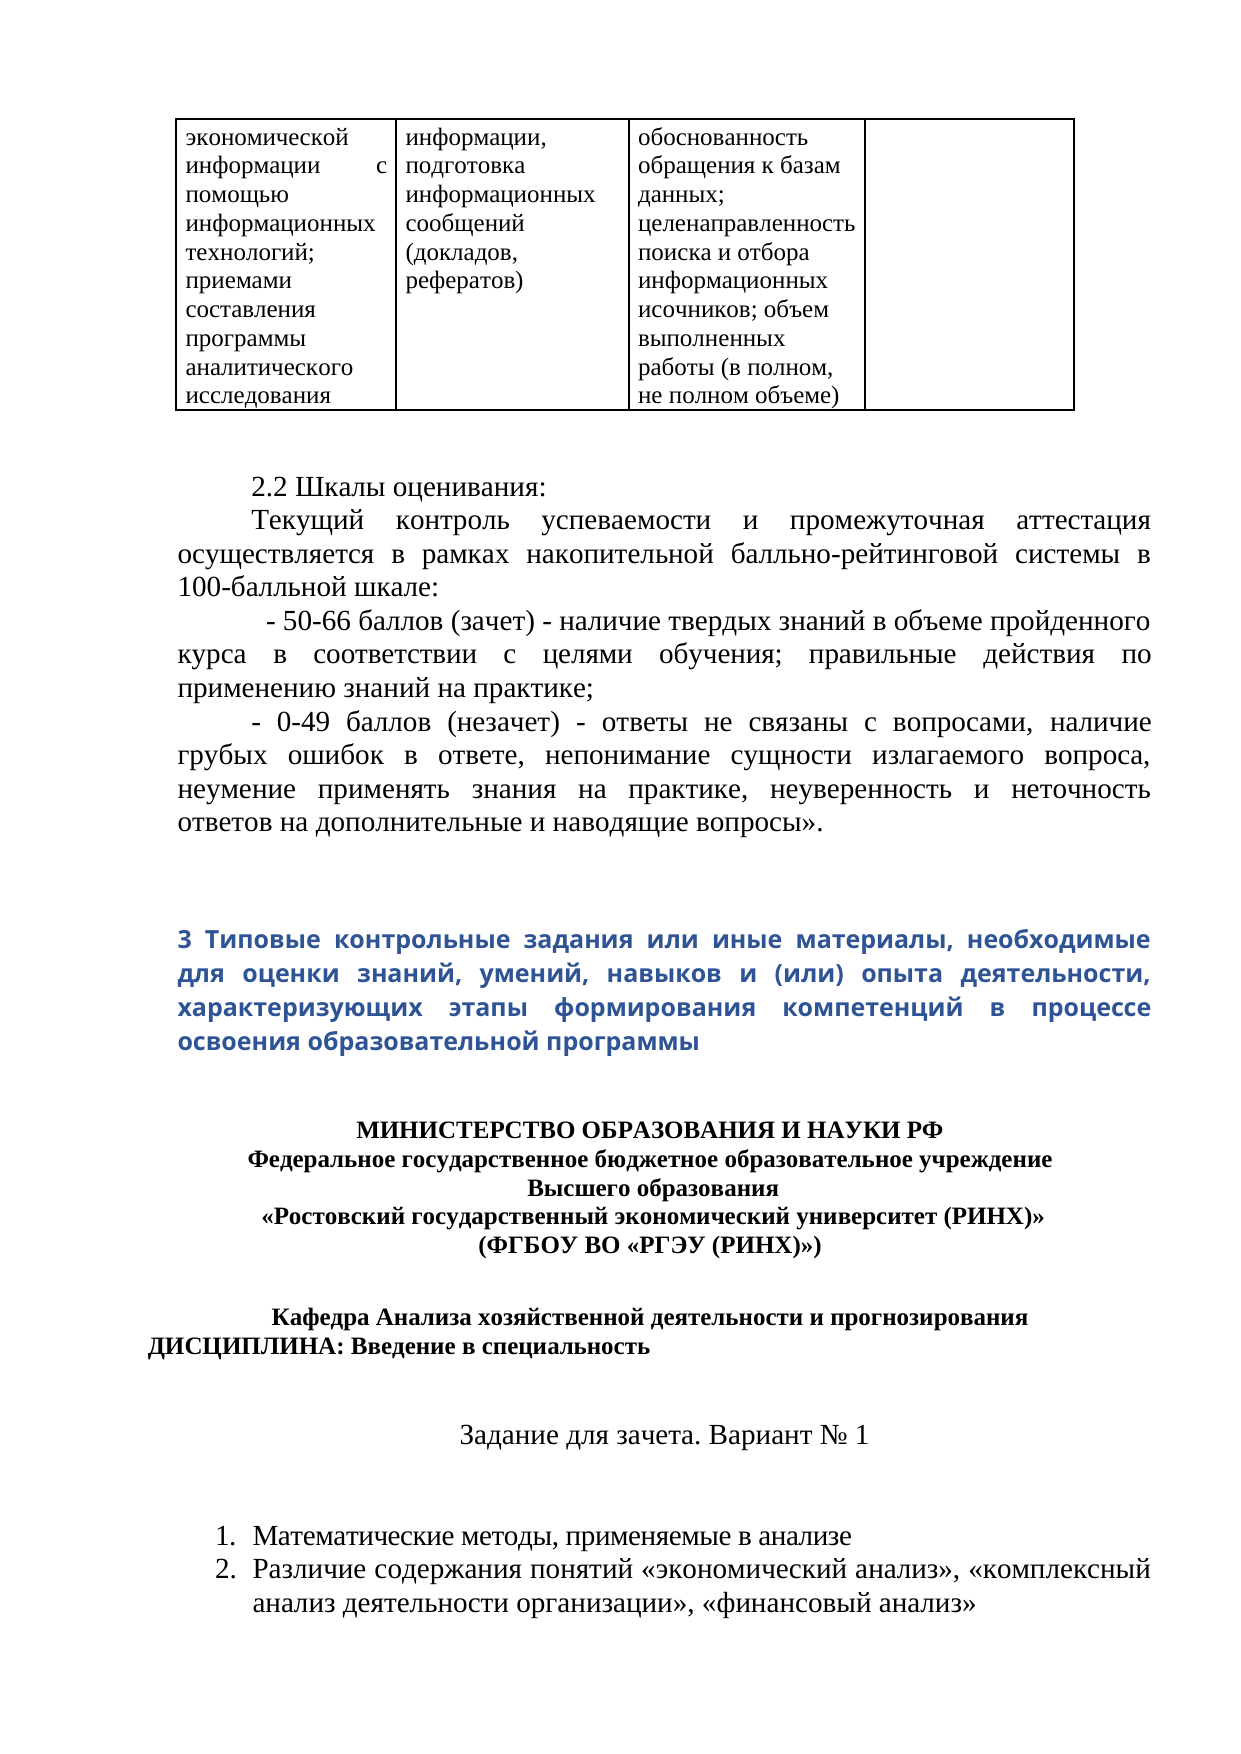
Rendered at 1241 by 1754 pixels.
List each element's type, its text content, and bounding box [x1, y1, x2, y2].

text (ФГБОУ ВО «РГЭУ (РИНХ)») [148, 1230, 1152, 1259]
text Текущий контроль успеваемости и промежуточная аттестация осуществляется в рамках накопительной балльно-рейтинговой системы в 100-балльной шкале: [177, 502, 1152, 603]
list Математические методы, применяемые в анализе [215, 1518, 1152, 1551]
text Кафедра Анализа хозяйственной деятельности и прогнозирования [148, 1302, 1152, 1331]
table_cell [866, 120, 1073, 409]
list Различие содержания понятий «экономический анализ», «комплексный анализ деятельности организации», «финансовый анализ» [215, 1551, 1152, 1618]
text Задание для зачета. Вариант № 1 [177, 1417, 1152, 1451]
text ДИСЦИПЛИНА: Введение в специальность [148, 1331, 1181, 1359]
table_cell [177, 120, 395, 409]
text - 0-49 баллов (незачет) - ответы не связаны с вопросами, наличие грубых ошибок в ответе, непонимание сущности излагаемого вопроса, неумение применять знания на практике, неуверенность и неточность ответов на дополнительные и наводящие вопросы». [177, 704, 1152, 838]
text 2.2 Шкалы оценивания: [177, 469, 1152, 502]
text Федеральное государственное бюджетное образовательное учреждение [148, 1144, 1152, 1173]
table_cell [397, 120, 628, 409]
text Высшего образования [148, 1173, 1152, 1201]
text 3 Типовые контрольные задания или иные материалы, необходимые для оценки знаний, умений, навыков и (или) опыта деятельности, характеризующих этапы формирования компетенций в процессе освоения образовательной программы [177, 921, 1152, 1058]
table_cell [630, 120, 864, 409]
text «Ростовский государственный экономический университет (РИНХ)» [148, 1201, 1152, 1230]
text - 50-66 баллов (зачет) - наличие твердых знаний в объеме пройденного курса в соответствии с целями обучения; правильные действия по применению знаний на практике; [177, 603, 1152, 704]
text МИНИСТЕРСТВО ОБРАЗОВАНИЯ И НАУКИ РФ [148, 1115, 1152, 1144]
